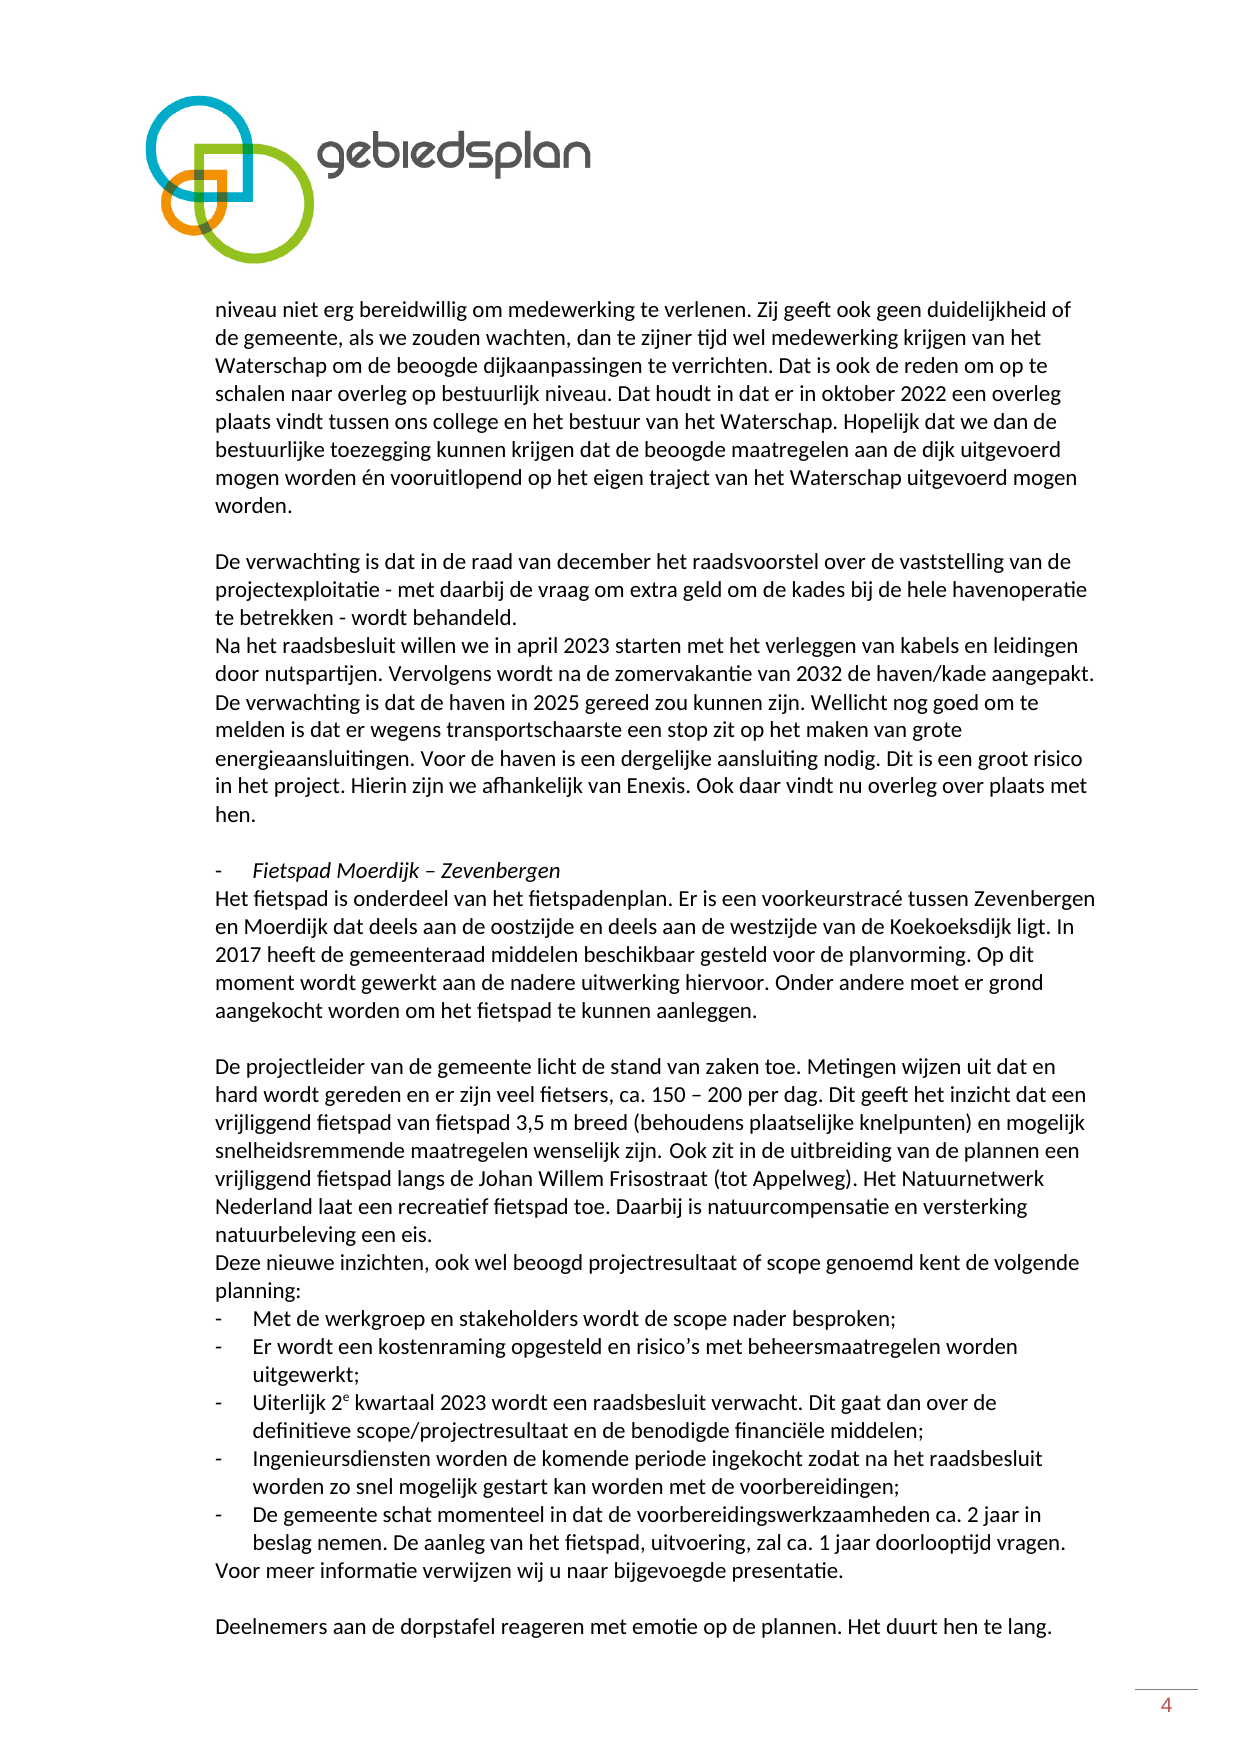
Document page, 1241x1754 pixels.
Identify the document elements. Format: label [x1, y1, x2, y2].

picture [128, 91, 598, 267]
table_header [159, 295, 1148, 1640]
